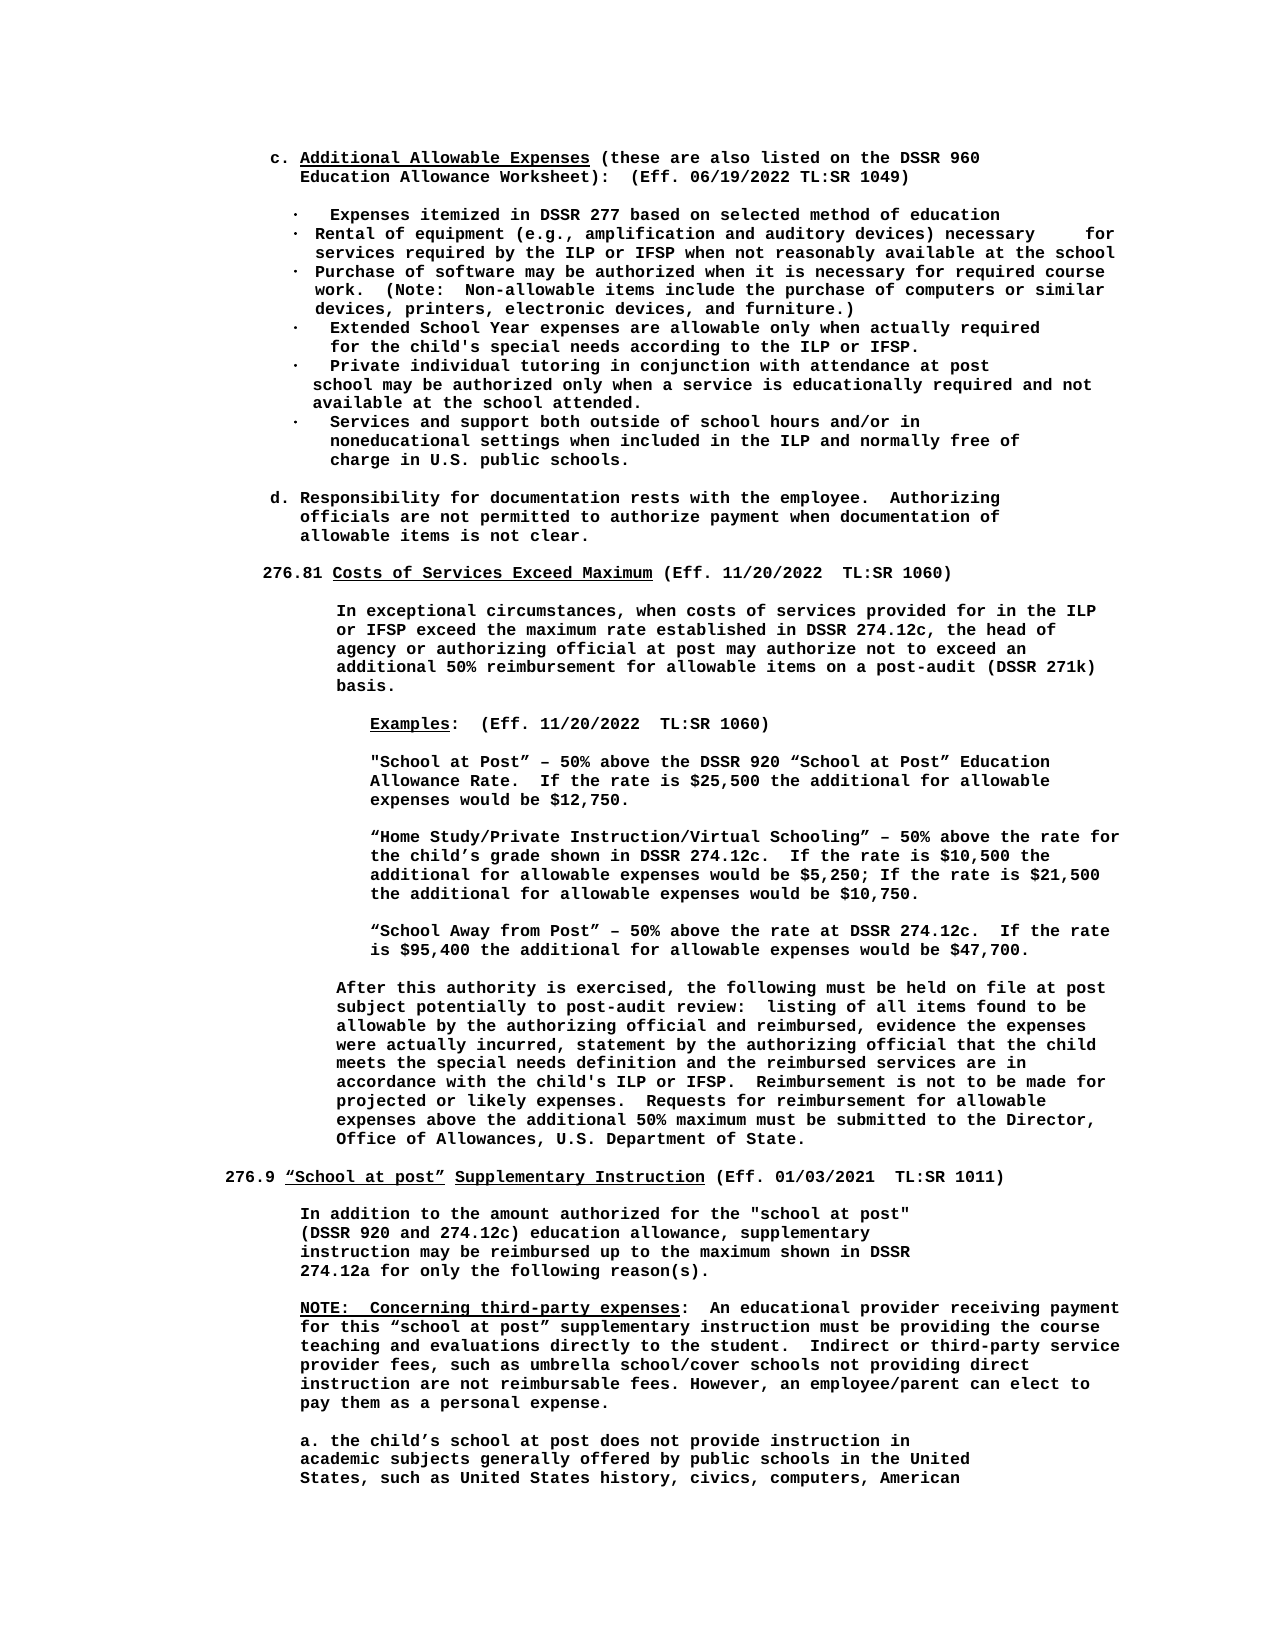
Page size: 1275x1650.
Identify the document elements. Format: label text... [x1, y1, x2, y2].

list Rental of equipment (e.g., amplification and auditory devices) necessary for services required by the ILP or IFSP when not reasonably available at the school [292, 225, 1125, 263]
text After this authority is exercised, the following must be held on file at post subject potentially to post-audit review: listing of all items found to be allowable by the authorizing official and reimbursed, evidence the expenses were actually incurred, statement by the authorizing official that the child meets the special needs definition and the reimbursed services are in accordance with the child's ILP or IFSP. Reimbursement is not to be made for projected or likely expenses. Requests for reimbursement for allowable expenses above the additional 50% maximum must be submitted to the Director, Office of Allowances, U.S. Department of State. [336, 979, 1125, 1149]
text d. Responsibility for documentation rests with the employee. Authorizing officials are not permitted to authorize payment when documentation of allowable items is not clear. [270, 489, 1031, 546]
list Purchase of software may be authorized when it is necessary for required course work. (Note: Non-allowable items include the purchase of computers or similar devices, printers, electronic devices, and furniture.) [292, 263, 1125, 320]
text for the child's special needs according to the ILP or IFSP. [292, 338, 1125, 357]
text In addition to the amount authorized for the "school at post" (DSSR 920 and 274.12c) education allowance, supplementary instruction may be reimbursed up to the maximum shown in DSSR 274.12a for only the following reason(s). [300, 1206, 956, 1281]
list Services and support both outside of school hours and/or in [292, 414, 1125, 433]
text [300, 1432, 975, 1489]
text NOTE: Concerning third-party expenses: An educational provider receiving payment for this “school at post” supplementary instruction must be providing the course teaching and evaluations directly to the student. Indirect or third-party service provider fees, such as umbrella school/cover schools not providing direct instruction are not reimbursable fees. However, an employee/parent can elect to pay them as a personal expense. [300, 1300, 1125, 1413]
text charge in U.S. public schools. [292, 452, 1125, 471]
text 276.9 “School at post” Supplementary Instruction (Eff. 01/03/2021 TL:SR 1011) [225, 1168, 1125, 1187]
text noneducational settings when included in the ILP and normally free of [292, 433, 1125, 452]
text "School at Post” – 50% above the DSSR 920 “School at Post” Education Allowance Rate. If the rate is $25,500 the additional for allowable expenses would be $12,750. [370, 753, 1125, 810]
text c. Additional Allowable Expenses (these are also listed on the DSSR 960 Education Allowance Worksheet): (Eff. 06/19/2022 TL:SR 1049) [270, 150, 1031, 188]
list Expenses itemized in DSSR 277 based on selected method of education [292, 207, 1125, 225]
text “Home Study/Private Instruction/Virtual Schooling” – 50% above the rate for the child’s grade shown in DSSR 274.12c. If the rate is $10,500 the additional for allowable expenses would be $5,250; If the rate is $21,500 the additional for allowable expenses would be $10,750. [370, 829, 1125, 904]
text 276.81 Costs of Services Exceed Maximum (Eff. 11/20/2022 TL:SR 1060) [262, 565, 1031, 584]
text “School Away from Post” – 50% above the rate at DSSR 274.12c. If the rate is $95,400 the additional for allowable expenses would be $47,700. [370, 923, 1125, 961]
text In exceptional circumstances, when costs of services provided for in the ILP or IFSP exceed the maximum rate established in DSSR 274.12c, the head of agency or authorizing official at post may authorize not to exceed an additional 50% reimbursement for allowable items on a post-audit (DSSR 271k) basis. [336, 602, 1125, 697]
text Examples: (Eff. 11/20/2022 TL:SR 1060) [370, 716, 1125, 734]
list Extended School Year expenses are allowable only when actually required [292, 320, 1125, 338]
list Private individual tutoring in conjunction with attendance at post [292, 357, 1125, 376]
text school may be authorized only when a service is educationally required and not available at the school attended. [312, 376, 1125, 414]
